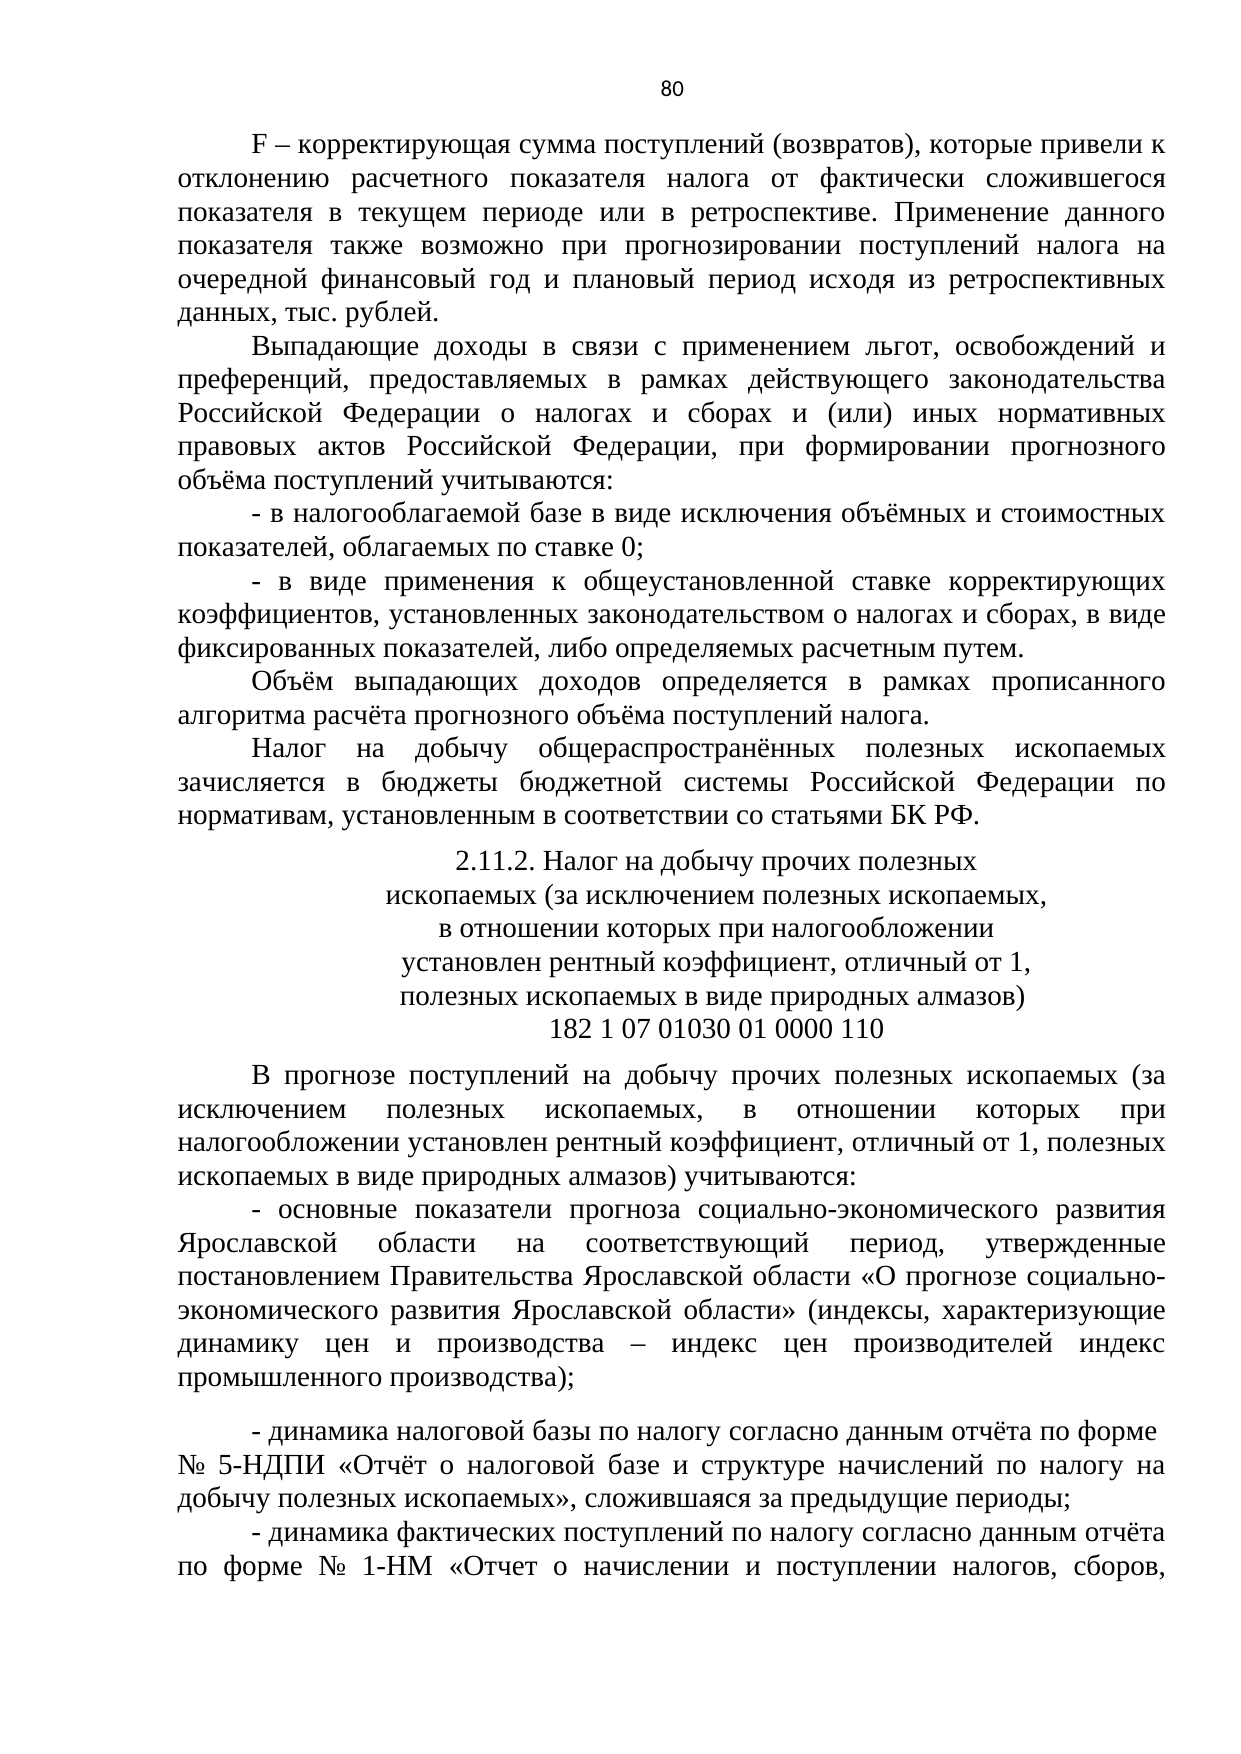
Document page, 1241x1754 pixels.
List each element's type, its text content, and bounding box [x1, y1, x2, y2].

text - динамика налоговой базы по налогу согласно данным отчёта по форме № 5-НДПИ «Отчёт о налоговой базе и структуре начислений по налогу на добычу полезных ископаемых», сложившаяся за предыдущие периоды; [177, 1413, 1167, 1514]
text - основные показатели прогноза социально-экономического развития Ярославской области на соответствующий период, утвержденные постановлением Правительства Ярославской области «О прогнозе социально-экономического развития Ярославской области» (индексы, характеризующие динамику цен и производства – индекс цен производителей индекс промышленного производства); [177, 1191, 1167, 1393]
subtitle 2.11.2. Налог на добычу прочих полезных ископаемых (за исключением полезных ископаемых, в отношении которых при налогообложении установлен рентный коэффициент, отличный от 1, полезных ископаемых в виде природных алмазов) 182 1 07 01030 01 0000 110 [384, 843, 1048, 1045]
text В прогнозе поступлений на добычу прочих полезных ископаемых (за исключением полезных ископаемых, в отношении которых при налогообложении установлен рентный коэффициент, отличный от 1, полезных ископаемых в виде природных алмазов) учитываются: [177, 1057, 1167, 1191]
text F – корректирующая сумма поступлений (возвратов), которые привели к отклонению расчетного показателя налога от фактически сложившегося показателя в текущем периоде или в ретроспективе. Применение данного показателя также возможно при прогнозировании поступлений налога на очередной финансовый год и плановый период исходя из ретроспективных данных, тыс. рублей. [177, 127, 1167, 328]
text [177, 1514, 1167, 1581]
text Выпадающие доходы в связи с применением льгот, освобождений и преференций, предоставляемых в рамках действующего законодательства Российской Федерации о налогах и сборах и (или) иных нормативных правовых актов Российской Федерации, при формировании прогнозного объёма поступлений учитываются: [177, 328, 1167, 496]
text - в налогооблагаемой базе в виде исключения объёмных и стоимостных показателей, облагаемых по ставке 0; [177, 496, 1167, 563]
text Налог на добычу общераспространённых полезных ископаемых зачисляется в бюджеты бюджетной системы Российской Федерации по нормативам, установленным в соответствии со статьями БК РФ. [177, 730, 1167, 831]
text Объём выпадающих доходов определяется в рамках прописанного алгоритма расчёта прогнозного объёма поступлений налога. [177, 663, 1167, 730]
text - в виде применения к общеустановленной ставке корректирующих коэффициентов, установленных законодательством о налогах и сборах, в виде фиксированных показателей, либо определяемых расчетным путем. [177, 563, 1167, 663]
